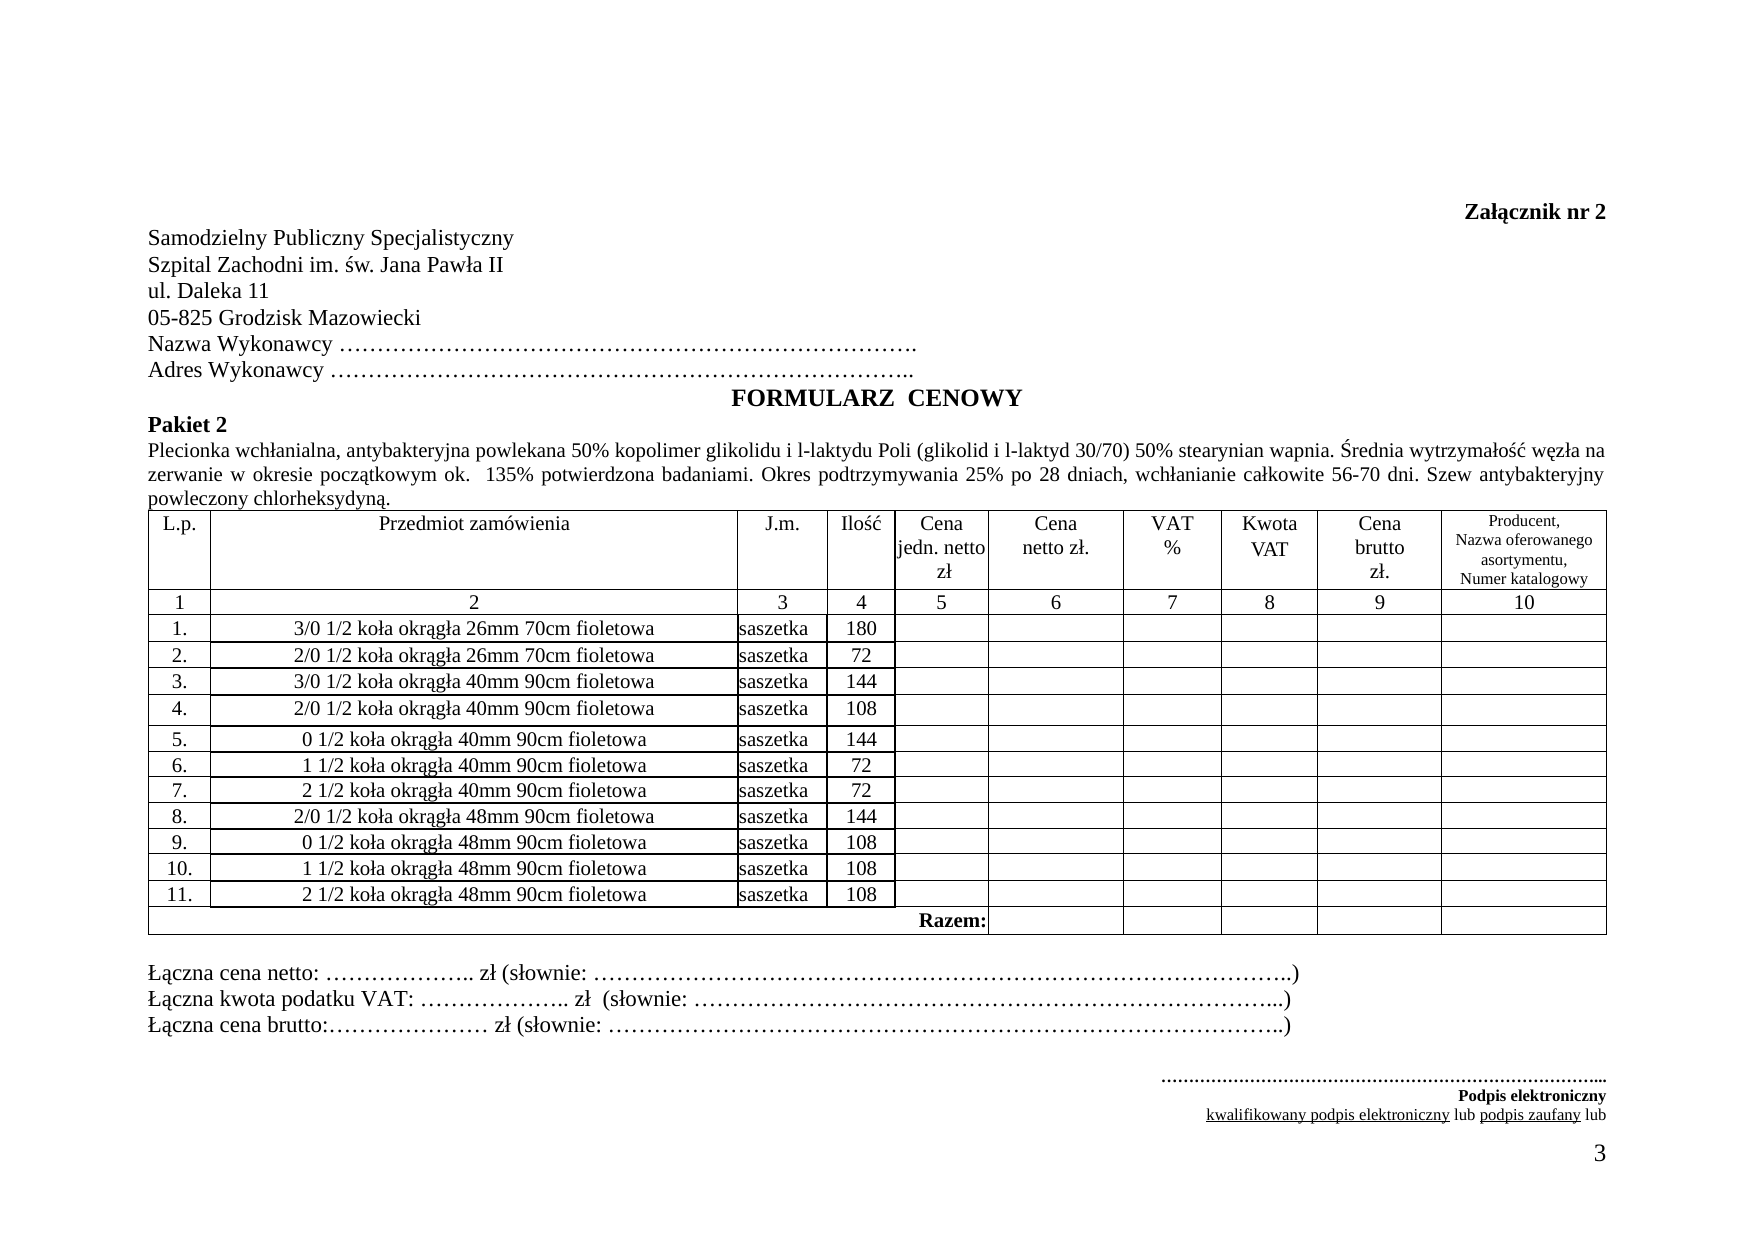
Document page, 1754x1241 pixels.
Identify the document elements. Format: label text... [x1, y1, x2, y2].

table_cell [1318, 695, 1441, 725]
table_cell [1318, 642, 1441, 667]
table_cell 1 1/2 koła okrągła 40mm 90cm fioletowa [211, 753, 737, 776]
table_cell 2/0 1/2 koła okrągła 26mm 70cm fioletowa [211, 643, 737, 667]
table_cell [896, 777, 988, 802]
table_cell 144 [828, 727, 894, 751]
text Załącznik nr 2 [148, 198, 1606, 224]
table_cell 10. [149, 854, 210, 879]
table_cell [1442, 777, 1606, 802]
table_cell [1318, 854, 1441, 879]
table_cell [896, 803, 988, 828]
table_cell 3. [149, 668, 210, 694]
table_cell 108 [828, 855, 894, 879]
table_cell Razem: [149, 907, 988, 933]
table_cell 2/0 1/2 koła okrągła 48mm 90cm fioletowa [211, 804, 737, 828]
table_cell 2 [211, 590, 737, 614]
table_cell 0 1/2 koła okrągła 40mm 90cm fioletowa [211, 727, 737, 751]
table_cell [896, 752, 988, 776]
table_cell [1222, 907, 1317, 933]
table_cell 8. [149, 803, 210, 828]
table_cell [1442, 668, 1606, 694]
table_header Cena jedn. netto zł [896, 511, 988, 589]
text FORMULARZ CENOWY [148, 383, 1606, 411]
table_cell 6 [989, 590, 1123, 614]
table_cell 4 [828, 590, 894, 614]
table_header Producent, Nazwa oferowanego asortymentu, Numer katalogowy [1442, 511, 1606, 589]
table_cell [989, 752, 1123, 776]
table_cell 108 [828, 696, 894, 725]
table_header Cena netto zł. [989, 511, 1123, 589]
table_cell saszetka [739, 727, 826, 751]
table_cell [1442, 615, 1606, 641]
table_cell saszetka [739, 669, 826, 694]
table_cell [1442, 881, 1606, 906]
table_cell [989, 668, 1123, 694]
table_cell 3 [738, 590, 827, 614]
table_cell [1442, 695, 1606, 725]
table_cell saszetka [739, 643, 826, 667]
text Łączna cena netto: ……………….. zł (słownie: ………………………………………………………………………………..) [148, 959, 1606, 985]
table_cell [1124, 829, 1221, 853]
text Pakiet 2 [148, 411, 1606, 438]
table_cell saszetka [739, 830, 826, 853]
table_cell [989, 695, 1123, 725]
table_cell [896, 829, 988, 853]
table_cell [896, 854, 988, 879]
table_cell [1222, 777, 1317, 802]
table_cell [1124, 615, 1221, 641]
table_cell saszetka [739, 882, 826, 906]
table_cell 180 [828, 615, 894, 641]
table_cell [1222, 642, 1317, 667]
table_cell 72 [828, 643, 894, 667]
table_cell [1124, 803, 1221, 828]
table_header Kwota VAT [1222, 511, 1317, 589]
table_cell 7 [1124, 590, 1221, 614]
table_cell [1124, 854, 1221, 879]
table_cell [1318, 615, 1441, 641]
table_cell 0 1/2 koła okrągła 48mm 90cm fioletowa [211, 830, 737, 853]
text Łączna kwota podatku VAT: ……………….. zł (słownie: …………………………………………………………………...) [148, 985, 1606, 1011]
table_cell [1222, 668, 1317, 694]
table_cell 2/0 1/2 koła okrągła 40mm 90cm fioletowa [211, 696, 737, 725]
table_cell [1222, 854, 1317, 879]
table_cell [989, 642, 1123, 667]
table_cell 2 1/2 koła okrągła 40mm 90cm fioletowa [211, 778, 737, 802]
text Szpital Zachodni im. św. Jana Pawła II [148, 251, 1606, 277]
table_header J.m. [738, 511, 827, 589]
table_cell 72 [828, 753, 894, 776]
table_cell [1318, 803, 1441, 828]
table_cell [1124, 777, 1221, 802]
table_cell [1124, 881, 1221, 906]
text Podpis elektroniczny [679, 1086, 1606, 1105]
table_cell [989, 726, 1123, 751]
table_cell 11. [149, 881, 210, 906]
table_cell [1222, 752, 1317, 776]
table_cell [989, 854, 1123, 879]
table_cell [896, 695, 988, 725]
table_cell [989, 907, 1123, 933]
table_cell [1222, 615, 1317, 641]
table_header Cena brutto zł. [1318, 511, 1441, 589]
table_cell [1124, 726, 1221, 751]
table_cell 3/0 1/2 koła okrągła 26mm 70cm fioletowa [211, 615, 737, 641]
table_cell saszetka [739, 615, 826, 641]
table_cell [1442, 829, 1606, 853]
table_cell 8 [1222, 590, 1317, 614]
table_cell [1318, 668, 1441, 694]
table_cell [989, 881, 1123, 906]
table_cell 5 [896, 590, 988, 614]
table_cell [989, 615, 1123, 641]
table_cell [1222, 881, 1317, 906]
table_cell 1 1/2 koła okrągła 48mm 90cm fioletowa [211, 855, 737, 879]
table_cell 2. [149, 642, 210, 667]
table_cell [1222, 803, 1317, 828]
table_cell 6. [149, 752, 210, 776]
table_cell 10 [1442, 590, 1606, 614]
table_cell [1318, 881, 1441, 906]
table_cell [1442, 726, 1606, 751]
table_cell 108 [828, 882, 894, 906]
table_cell [1124, 752, 1221, 776]
table_cell [1318, 726, 1441, 751]
text ul. Daleka 11 [148, 277, 1606, 303]
table_cell saszetka [739, 696, 826, 725]
table_cell 1. [149, 615, 210, 641]
text Adres Wykonawcy ………………………………………………………………….. [148, 356, 1606, 383]
text kwalifikowany podpis elektroniczny lub podpis zaufany lub [679, 1105, 1606, 1124]
text ……………………………………………………………………... [679, 1066, 1606, 1086]
table_cell 7. [149, 777, 210, 802]
table_cell [1442, 642, 1606, 667]
table_cell 9 [1318, 590, 1441, 614]
table_cell saszetka [739, 804, 826, 828]
table_cell [1318, 777, 1441, 802]
table_cell 2 1/2 koła okrągła 48mm 90cm fioletowa [211, 882, 737, 906]
table_cell [1222, 726, 1317, 751]
table_cell 144 [828, 804, 894, 828]
table_cell 144 [828, 669, 894, 694]
table_cell [1124, 668, 1221, 694]
table_cell [989, 803, 1123, 828]
table_cell [1124, 907, 1221, 933]
table_cell [1442, 803, 1606, 828]
table_cell [896, 642, 988, 667]
table_cell 108 [828, 830, 894, 853]
table_cell [896, 726, 988, 751]
table_cell 72 [828, 778, 894, 802]
table_header L.p. [149, 511, 210, 589]
table_cell [1442, 907, 1606, 933]
table_cell 1 [149, 590, 210, 614]
table_cell 3/0 1/2 koła okrągła 40mm 90cm fioletowa [211, 669, 737, 694]
table_cell [896, 881, 988, 906]
table_cell [1318, 829, 1441, 853]
table_cell saszetka [739, 855, 826, 879]
table_cell [1222, 695, 1317, 725]
table_cell [989, 829, 1123, 853]
table_cell [896, 615, 988, 641]
table_cell 9. [149, 829, 210, 853]
table_header VAT % [1124, 511, 1221, 589]
table_cell [1124, 642, 1221, 667]
table_cell [896, 668, 988, 694]
table_cell [1318, 752, 1441, 776]
table_cell [1318, 907, 1441, 933]
table_header Przedmiot zamówienia [211, 511, 737, 589]
table_cell saszetka [739, 753, 826, 776]
text Łączna cena brutto:………………… zł (słownie: ……………………………………………………………………………..) [148, 1011, 1606, 1038]
table_cell [1442, 752, 1606, 776]
table_header Ilość [828, 511, 894, 589]
text Nazwa Wykonawcy …………………………………………………………………. [148, 330, 1606, 356]
text Plecionka wchłanialna, antybakteryjna powlekana 50% kopolimer glikolidu i l-laktydu Poli (glikolid i l-laktyd 30/70) 50% stearynian wapnia. Średnia wytrzymałość węzła na zerwanie w okresie początkowym ok. 135% potwierdzona badaniami. Okres podtrzymywania 25% po 28 dniach, wchłanianie całkowite 56-70 dni. Szew antybakteryjny powleczony chlorheksydyną. [148, 438, 1606, 510]
table_cell 5. [149, 726, 210, 751]
table_cell [1222, 829, 1317, 853]
table_cell saszetka [739, 778, 826, 802]
text Samodzielny Publiczny Specjalistyczny [148, 224, 1606, 251]
table_cell 4. [149, 695, 210, 725]
table_cell [1442, 854, 1606, 879]
text 05-825 Grodzisk Mazowiecki [148, 303, 1606, 330]
table_cell [1124, 695, 1221, 725]
table_cell [989, 777, 1123, 802]
